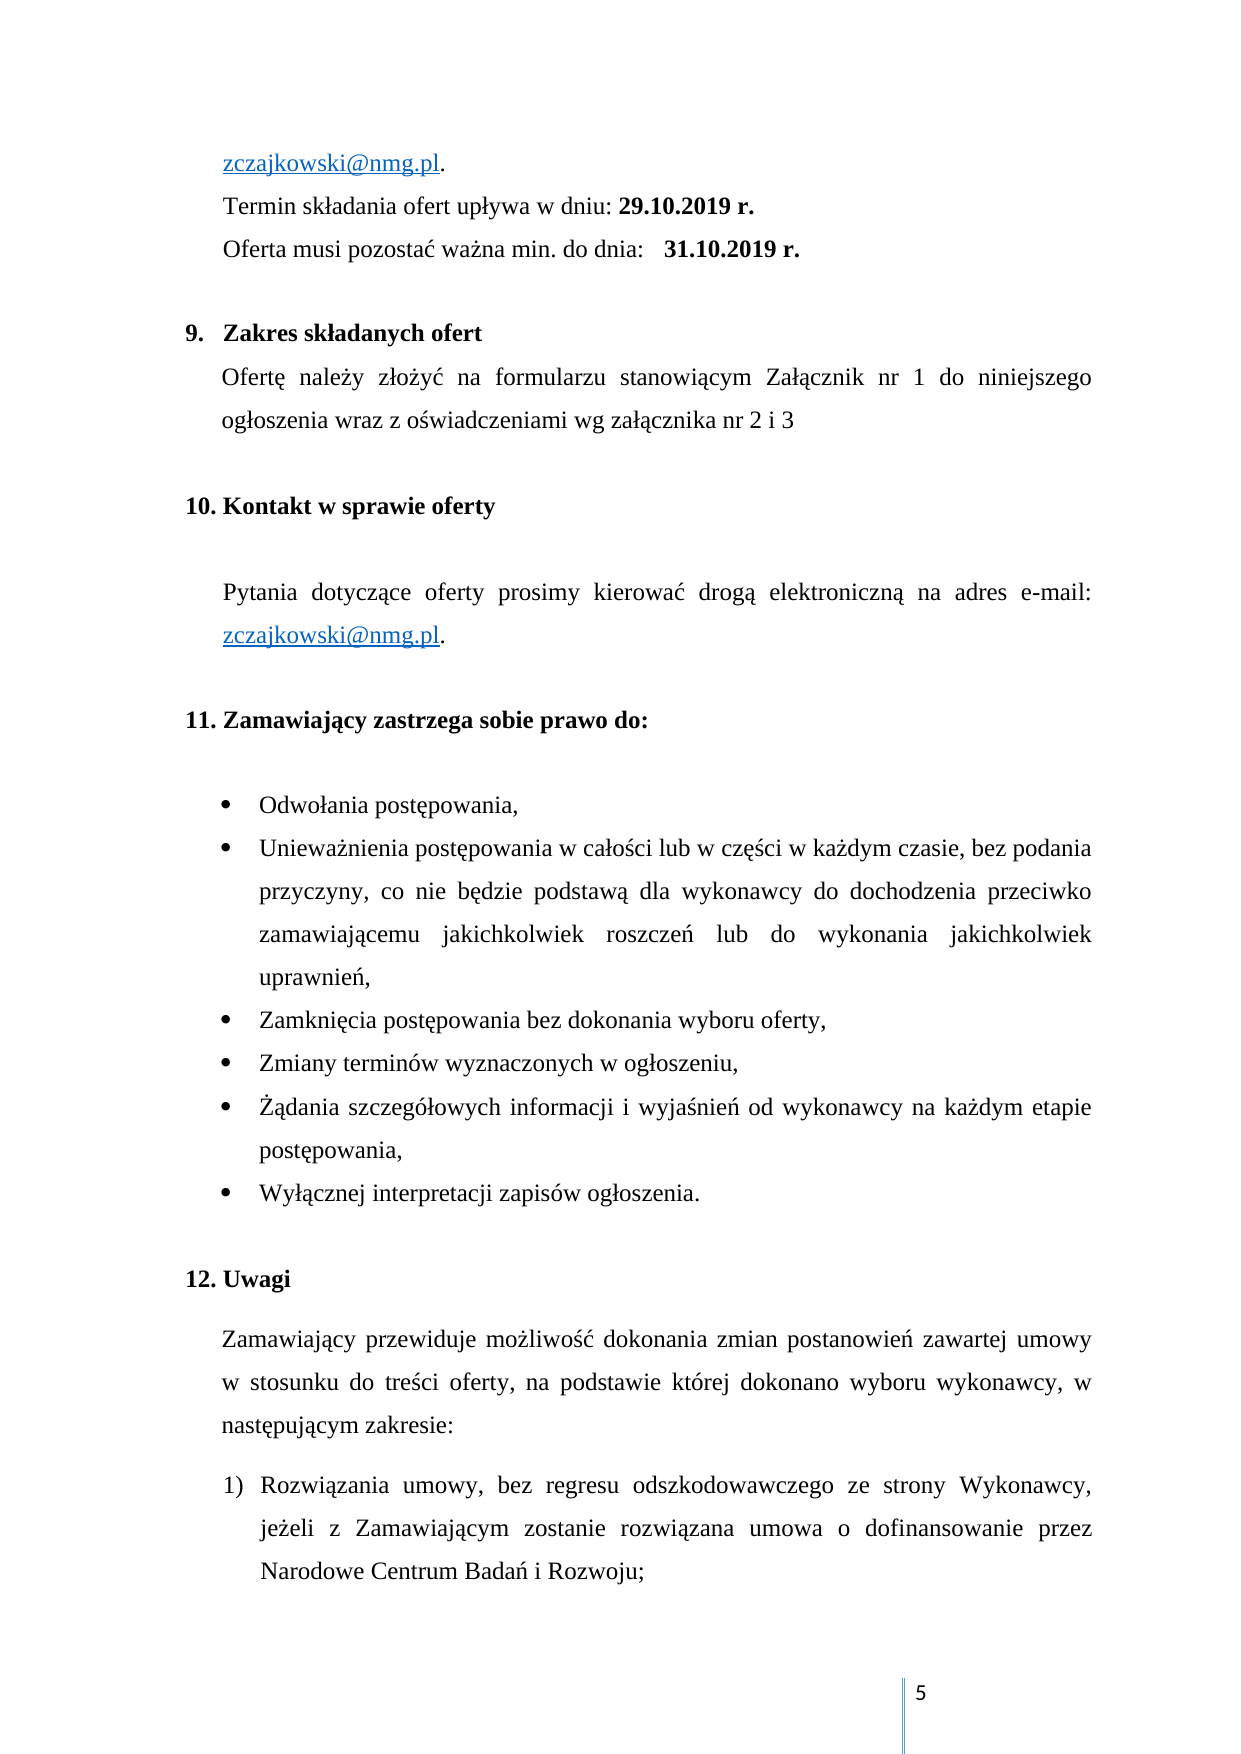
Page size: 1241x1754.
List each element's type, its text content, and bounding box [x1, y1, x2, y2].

list Odwołania postępowania, [221, 790, 1093, 818]
list Zamawiający zastrzega sobie prawo do: [185, 705, 1093, 776]
list Ofertę należy złożyć na formularzu stanowiącym Załącznik nr 1 do niniejszego ogłoszenia wraz z oświadczeniami wg załącznika nr 2 i 3 [221, 362, 1093, 433]
list Pytania dotyczące oferty prosimy kierować drogą elektroniczną na adres e-mail: zczajkowski@nmg.pl. [223, 534, 1093, 691]
list Kontakt w sprawie oferty [185, 491, 1093, 520]
list Zamknięcia postępowania bez dokonania wyboru oferty, [221, 1005, 1093, 1034]
list Żądania szczegółowych informacji i wyjaśnień od wykonawcy na każdym etapie postępowania, [221, 1092, 1093, 1163]
list Uwagi [185, 1264, 1093, 1293]
list Rozwiązania umowy, bez regresu odszkodowawczego ze strony Wykonawcy, jeżeli z Zamawiającym zostanie rozwiązana umowa o dofinansowanie przez Narodowe Centrum Badań i Rozwoju; [223, 1470, 1093, 1585]
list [185, 148, 1093, 304]
list Unieważnienia postępowania w całości lub w części w każdym czasie, bez podania przyczyny, co nie będzie podstawą dla wykonawcy do dochodzenia przeciwko zamawiającemu jakichkolwiek roszczeń lub do wykonania jakichkolwiek uprawnień, [221, 833, 1093, 991]
list Zakres składanych ofert [185, 318, 1093, 347]
list Zmiany terminów wyznaczonych w ogłoszeniu, [221, 1048, 1093, 1077]
list Wyłącznej interpretacji zapisów ogłoszenia. [221, 1178, 1093, 1207]
text Zamawiający przewiduje możliwość dokonania zmian postanowień zawartej umowy w stosunku do treści oferty, na podstawie której dokonano wyboru wykonawcy, w następującym zakresie: [221, 1324, 1093, 1439]
